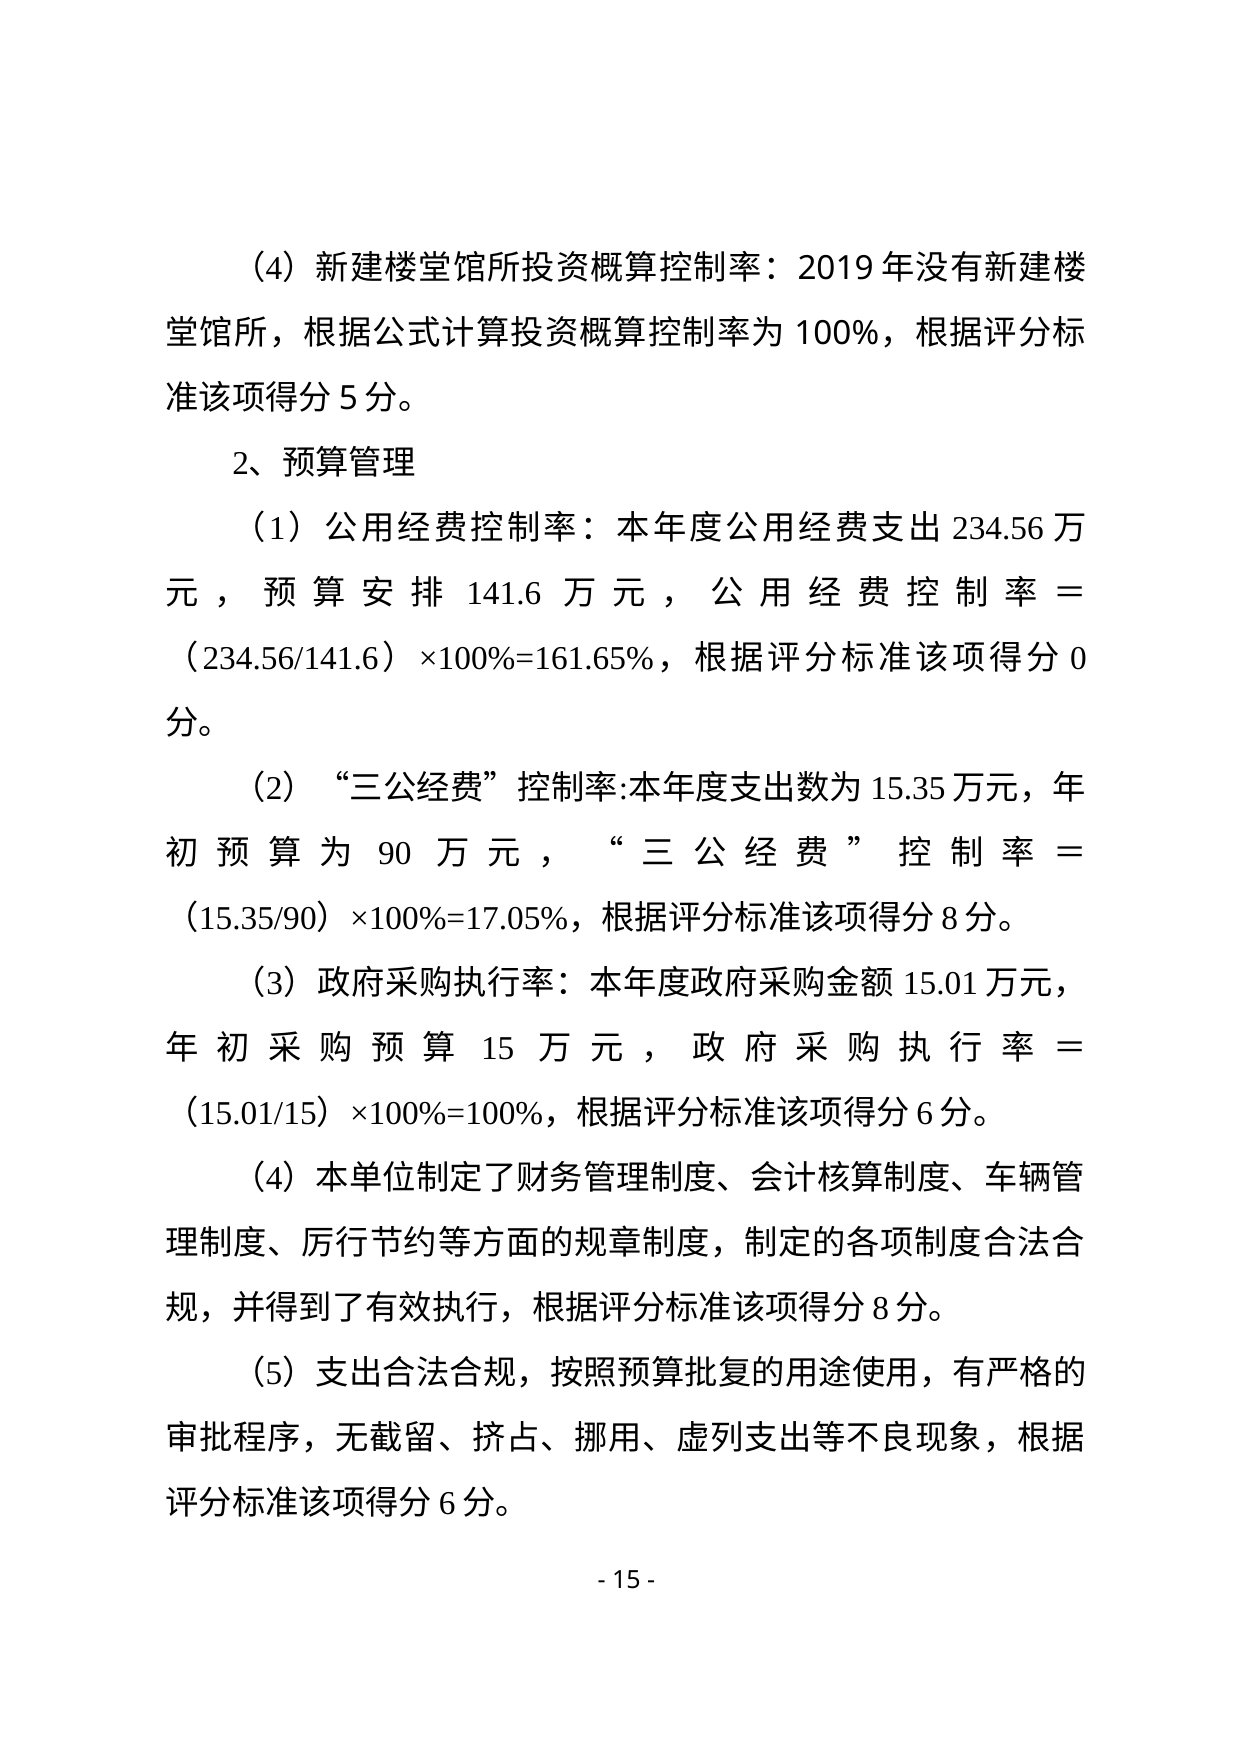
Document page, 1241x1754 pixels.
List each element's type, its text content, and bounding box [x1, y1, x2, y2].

text （2）“三公经费”控制率:本年度支出数为15.35万元，年初预算为90万元，“三公经费”控制率＝（15.35/90）×100%=17.05%，根据评分标准该项得分8分。 [165, 753, 1087, 948]
text （1）公用经费控制率：本年度公用经费支出234.56万元，预算安排141.6万元，公用经费控制率＝（234.56/141.6）×100%=161.65%，根据评分标准该项得分0分。 [165, 493, 1087, 753]
list 新建楼堂馆所投资概算控制率：2019年没有新建楼堂馆所，根据公式计算投资概算控制率为100%，根据评分标准该项得分5分。 [165, 233, 1087, 428]
list 支出合法合规，按照预算批复的用途使用，有严格的审批程序，无截留、挤占、挪用、虚列支出等不良现象，根据评分标准该项得分6分。 [165, 1338, 1087, 1533]
text （4）本单位制定了财务管理制度、会计核算制度、车辆管理制度、厉行节约等方面的规章制度，制定的各项制度合法合规，并得到了有效执行，根据评分标准该项得分8分。 [165, 1143, 1087, 1338]
text 2、预算管理 [165, 428, 1087, 493]
text （3）政府采购执行率：本年度政府采购金额15.01万元，年初采购预算15万元，政府采购执行率＝（15.01/15）×100%=100%，根据评分标准该项得分6分。 [165, 948, 1087, 1143]
